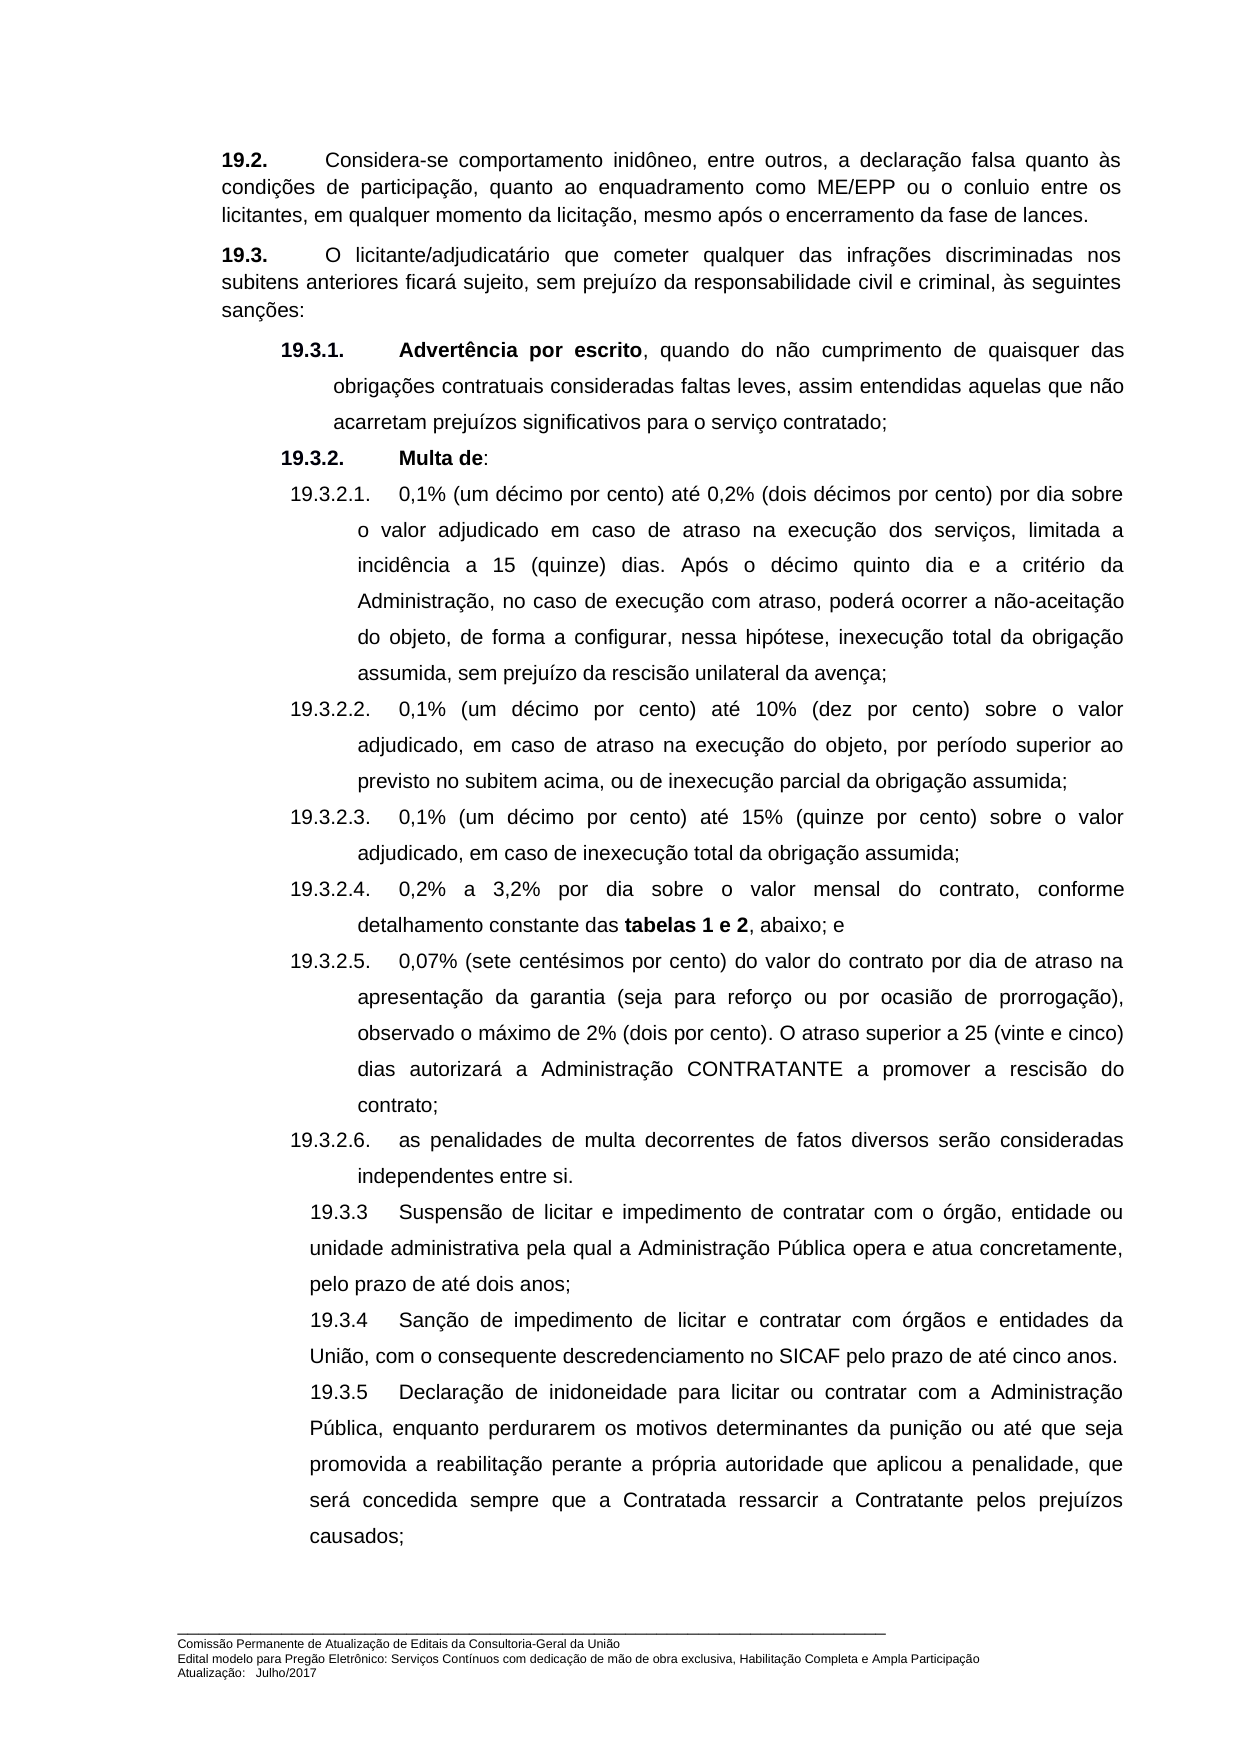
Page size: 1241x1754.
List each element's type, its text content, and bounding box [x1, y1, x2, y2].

list as penalidades de multa decorrentes de fatos diversos serão consideradas independentes entre si. [290, 1128, 1125, 1188]
text 19.3.3 Suspensão de licitar e impedimento de contratar com o órgão, entidade ou unidade administrativa pela qual a Administração Pública opera e atua concretamente, pelo prazo de até dois anos; [309, 1200, 1124, 1296]
list 0,2% a 3,2% por dia sobre o valor mensal do contrato, conforme detalhamento constante das tabelas 1 e 2, abaixo; e [290, 877, 1125, 937]
text 19.3.4 Sanção de impedimento de licitar e contratar com órgãos e entidades da União, com o consequente descredenciamento no SICAF pelo prazo de até cinco anos. [309, 1308, 1124, 1368]
list Multa de: [281, 446, 1125, 469]
list 0,1% (um décimo por cento) até 15% (quinze por cento) sobre o valor adjudicado, em caso de inexecução total da obrigação assumida; [290, 805, 1125, 865]
list O licitante/adjudicatário que cometer qualquer das infrações discriminadas nos subitens anteriores ficará sujeito, sem prejuízo da responsabilidade civil e criminal, às seguintes sanções: [221, 294, 1122, 322]
list 0,1% (um décimo por cento) até 0,2% (dois décimos por cento) por dia sobre o valor adjudicado em caso de atraso na execução dos serviços, limitada a incidência a 15 (quinze) dias. Após o décimo quinto dia e a critério da Administração, no caso de execução com atraso, poderá ocorrer a não-aceitação do objeto, de forma a configurar, nessa hipótese, inexecução total da obrigação assumida, sem prejuízo da rescisão unilateral da avença; [290, 481, 1125, 685]
list Considera-se comportamento inidôneo, entre outros, a declaração falsa quanto às condições de participação, quanto ao enquadramento como ME/EPP ou o conluio entre os licitantes, em qualquer momento da licitação, mesmo após o encerramento da fase de lances. [221, 199, 1122, 227]
list 0,07% (sete centésimos por cento) do valor do contrato por dia de atraso na apresentação da garantia (seja para reforço ou por ocasião de prorrogação), observado o máximo de 2% (dois por cento). O atraso superior a 25 (vinte e cinco) dias autorizará a Administração CONTRATANTE a promover a rescisão do contrato; [290, 949, 1125, 1116]
text 19.3.5 Declaração de inidoneidade para licitar ou contratar com a Administração Pública, enquanto perdurarem os motivos determinantes da punição ou até que seja promovida a reabilitação perante a própria autoridade que aplicou a penalidade, que será concedida sempre que a Contratada ressarcir a Contratante pelos prejuízos causados; [309, 1380, 1124, 1548]
list 0,1% (um décimo por cento) até 10% (dez por cento) sobre o valor adjudicado, em caso de atraso na execução do objeto, por período superior ao previsto no subitem acima, ou de inexecução parcial da obrigação assumida; [290, 697, 1125, 793]
list Advertência por escrito, quando do não cumprimento de quaisquer das obrigações contratuais consideradas faltas leves, assim entendidas aquelas que não acarretam prejuízos significativos para o serviço contratado; [281, 338, 1125, 433]
